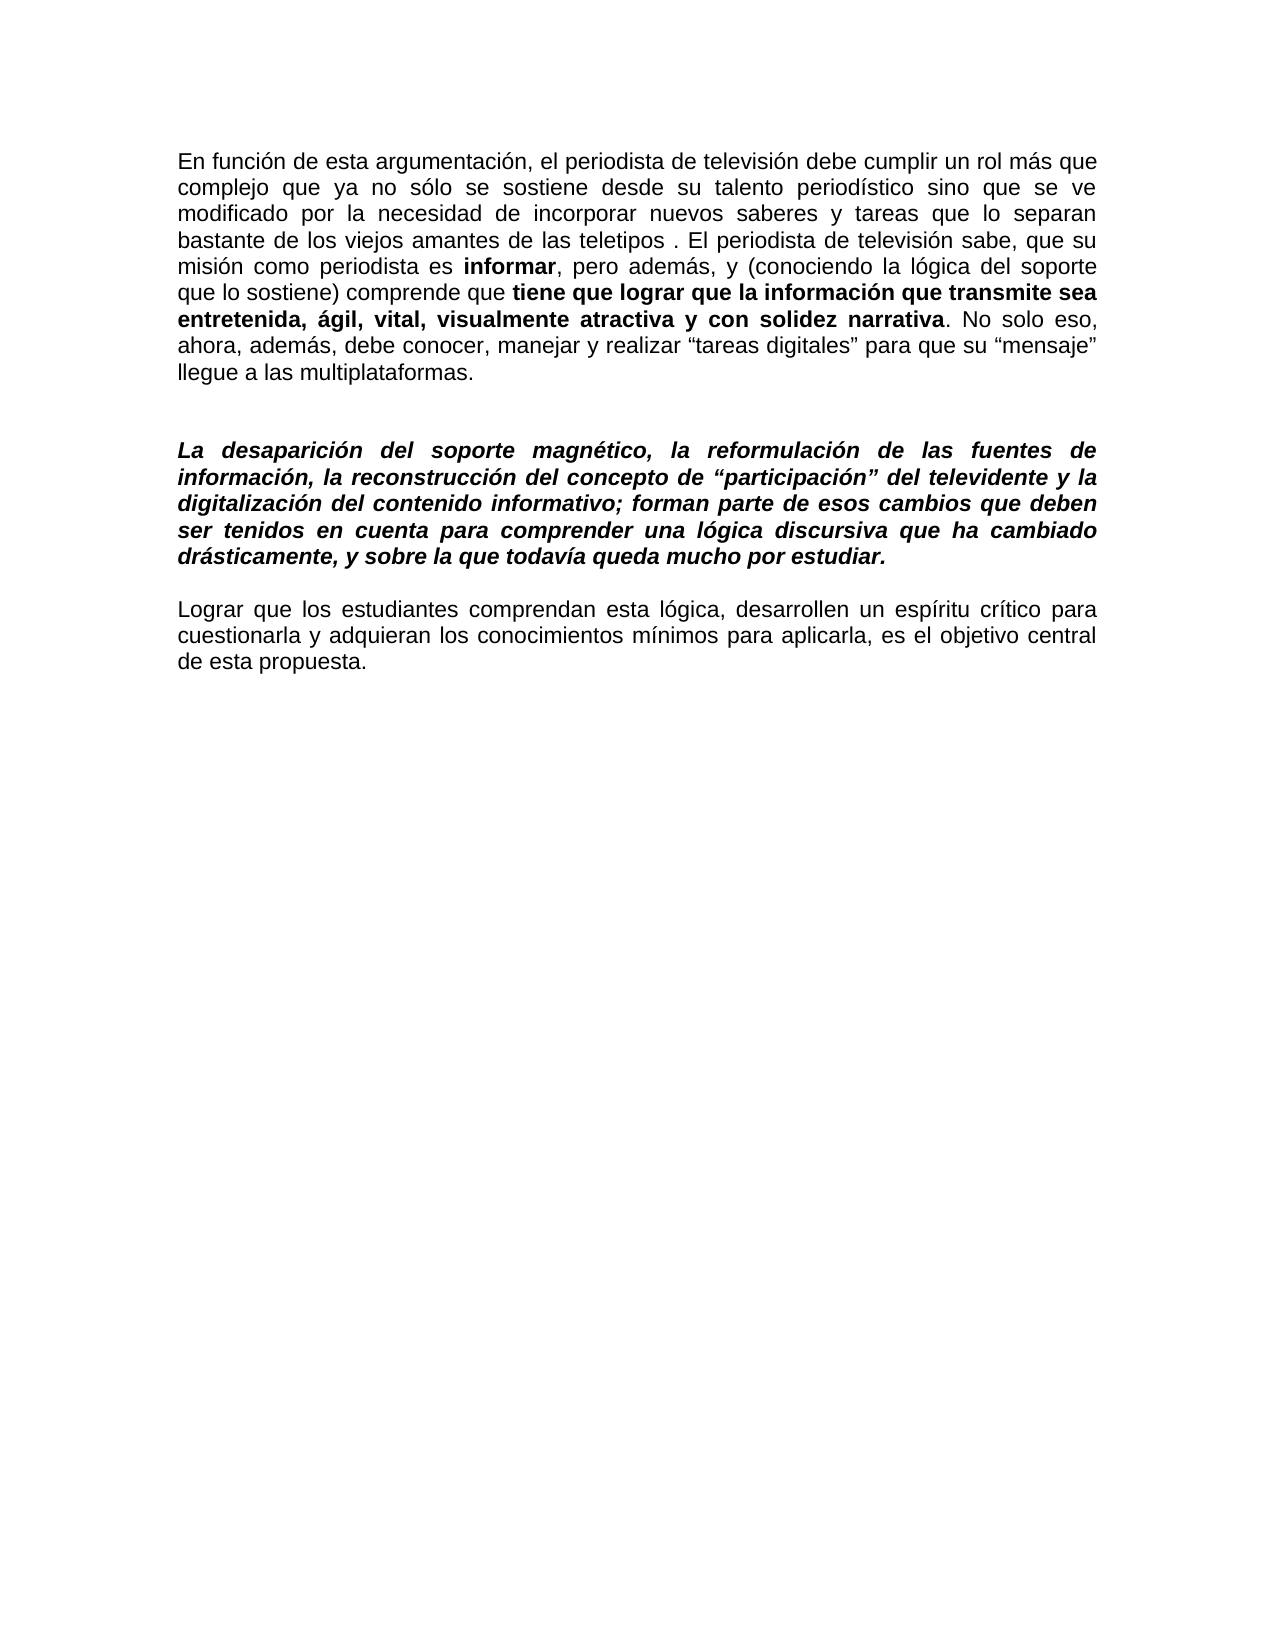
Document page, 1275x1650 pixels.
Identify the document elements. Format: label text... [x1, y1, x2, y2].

text Lograr que los estudiantes comprendan esta lógica, desarrollen un espíritu crítico para cuestionarla y adquieran los conocimientos mínimos para aplicarla, es el objetivo central de esta propuesta. [177, 596, 1098, 675]
text En función de esta argumentación, el periodista de televisión debe cumplir un rol más que complejo que ya no sólo se sostiene desde su talento periodístico sino que se ve modificado por la necesidad de incorporar nuevos saberes y tareas que lo separan bastante de los viejos amantes de las teletipos . El periodista de televisión sabe, que su misión como periodista es informar, pero además, y (conociendo la lógica del soporte que lo sostiene) comprende que tiene que lograr que la información que transmite sea entretenida, ágil, vital, visualmente atractiva y con solidez narrativa. No solo eso, ahora, además, debe conocer, manejar y realizar “tareas digitales” para que su “mensaje” llegue a las multiplataformas. [177, 148, 1098, 385]
text La desaparición del soporte magnético, la reformulación de las fuentes de información, la reconstrucción del concepto de “participación” del televidente y la digitalización del contenido informativo; forman parte de esos cambios que deben ser tenidos en cuenta para comprender una lógica discursiva que ha cambiado drásticamente, y sobre la que todavía queda mucho por estudiar. [177, 437, 1098, 569]
